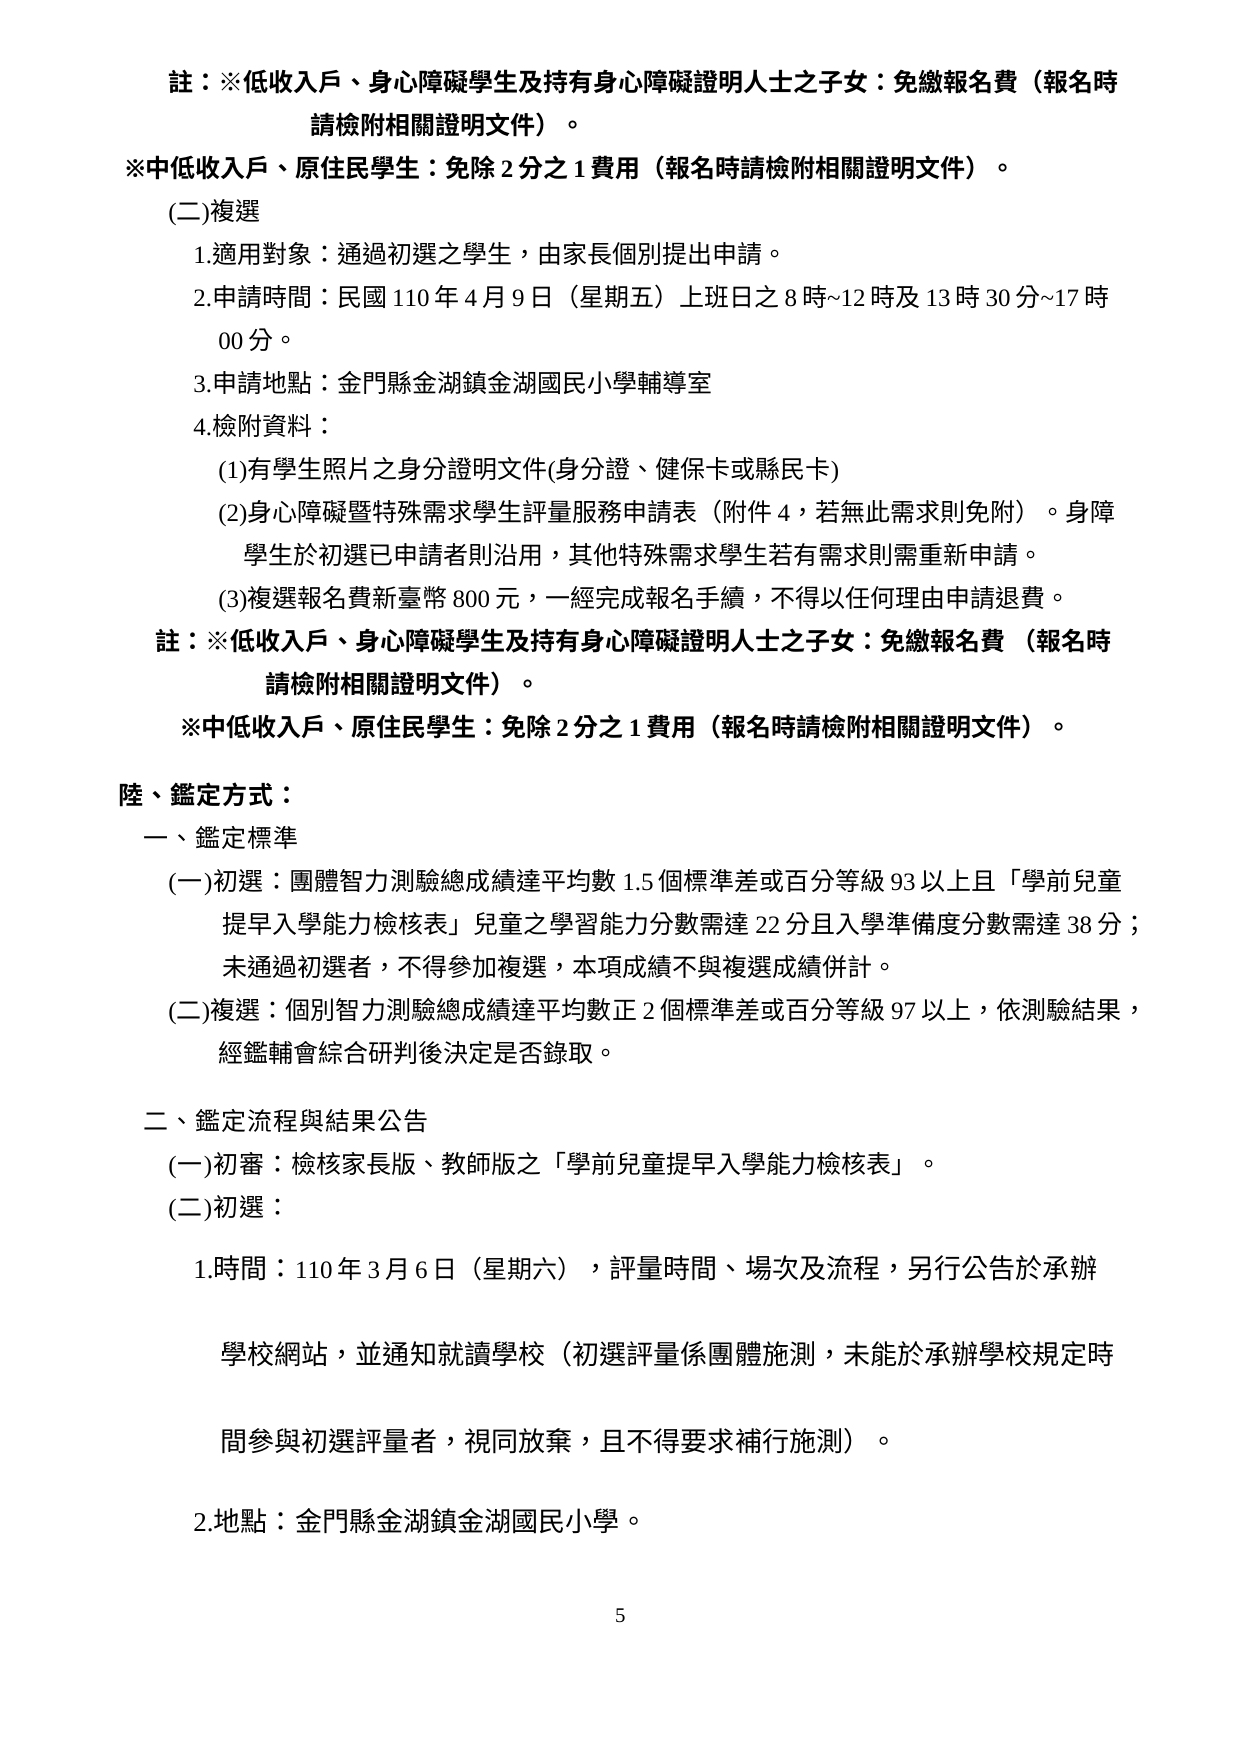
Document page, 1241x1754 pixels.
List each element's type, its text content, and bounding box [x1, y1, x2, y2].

text 1.適用對象：通過初選之學生，由家長個別提出申請。 [193, 234, 1122, 271]
text 二、鑑定流程與結果公告 [143, 1101, 1122, 1138]
text 1.時間：110年3月6日（星期六），評量時間、場次及流程，另行公告於承辦學校網站，並通知就讀學校（初選評量係團體施測，未能於承辦學校規定時間參與初選評量者，視同放棄，且不得要求補行施測）。 [193, 1229, 1122, 1477]
text 一、鑑定標準 [143, 817, 1122, 855]
text (3)複選報名費新臺幣800元，一經完成報名手續，不得以任何理由申請退費。 [218, 578, 1122, 615]
text 2.申請時間：民國110年4月9日（星期五）上班日之8時~12時及13時30分~17時00分。 [193, 277, 1122, 357]
text (一)初選：團體智力測驗總成績達平均數1.5個標準差或百分等級93以上且「學前兒童提早入學能力檢核表」兒童之學習能力分數需達22分且入學準備度分數需達38分；未通過初選者，不得參加複選，本項成績不與複選成績併計。 [168, 860, 1122, 984]
text 4.檢附資料： [193, 406, 1122, 443]
text 註：※低收入戶、身心障礙學生及持有身心障礙證明人士之子女：免繳報名費 （報名時請檢附相關證明文件）。 [118, 621, 1122, 701]
text ※中低收入戶、原住民學生：免除2分之1費用（報名時請檢附相關證明文件）。 [118, 707, 1122, 744]
text 3.申請地點：金門縣金湖鎮金湖國民小學輔導室 [193, 363, 1122, 400]
text ※中低收入戶、原住民學生：免除2分之1費用（報名時請檢附相關證明文件）。 [0, 148, 1122, 186]
text (2)身心障礙暨特殊需求學生評量服務申請表（附件4，若無此需求則免附）。身障學生於初選已申請者則沿用，其他特殊需求學生若有需求則需重新申請。 [218, 492, 1122, 572]
text (1)有學生照片之身分證明文件(身分證、健保卡或縣民卡) [218, 449, 1122, 486]
text (二)初選： [168, 1186, 1122, 1224]
text (二)複選：個別智力測驗總成績達平均數正2個標準差或百分等級97以上，依測驗結果，經鑑輔會綜合研判後決定是否錄取。 [168, 989, 1122, 1070]
text 陸、鑑定方式： [118, 774, 1122, 812]
text 註：※低收入戶、身心障礙學生及持有身心障礙證明人士之子女：免繳報名費（報名時請檢附相關證明文件）。 [118, 62, 1122, 143]
text 2.地點：金門縣金湖鎮金湖國民小學。 [193, 1483, 1122, 1558]
text (一)初審：檢核家長版、教師版之「學前兒童提早入學能力檢核表」。 [168, 1143, 1122, 1181]
text (二)複選 [168, 191, 1122, 228]
